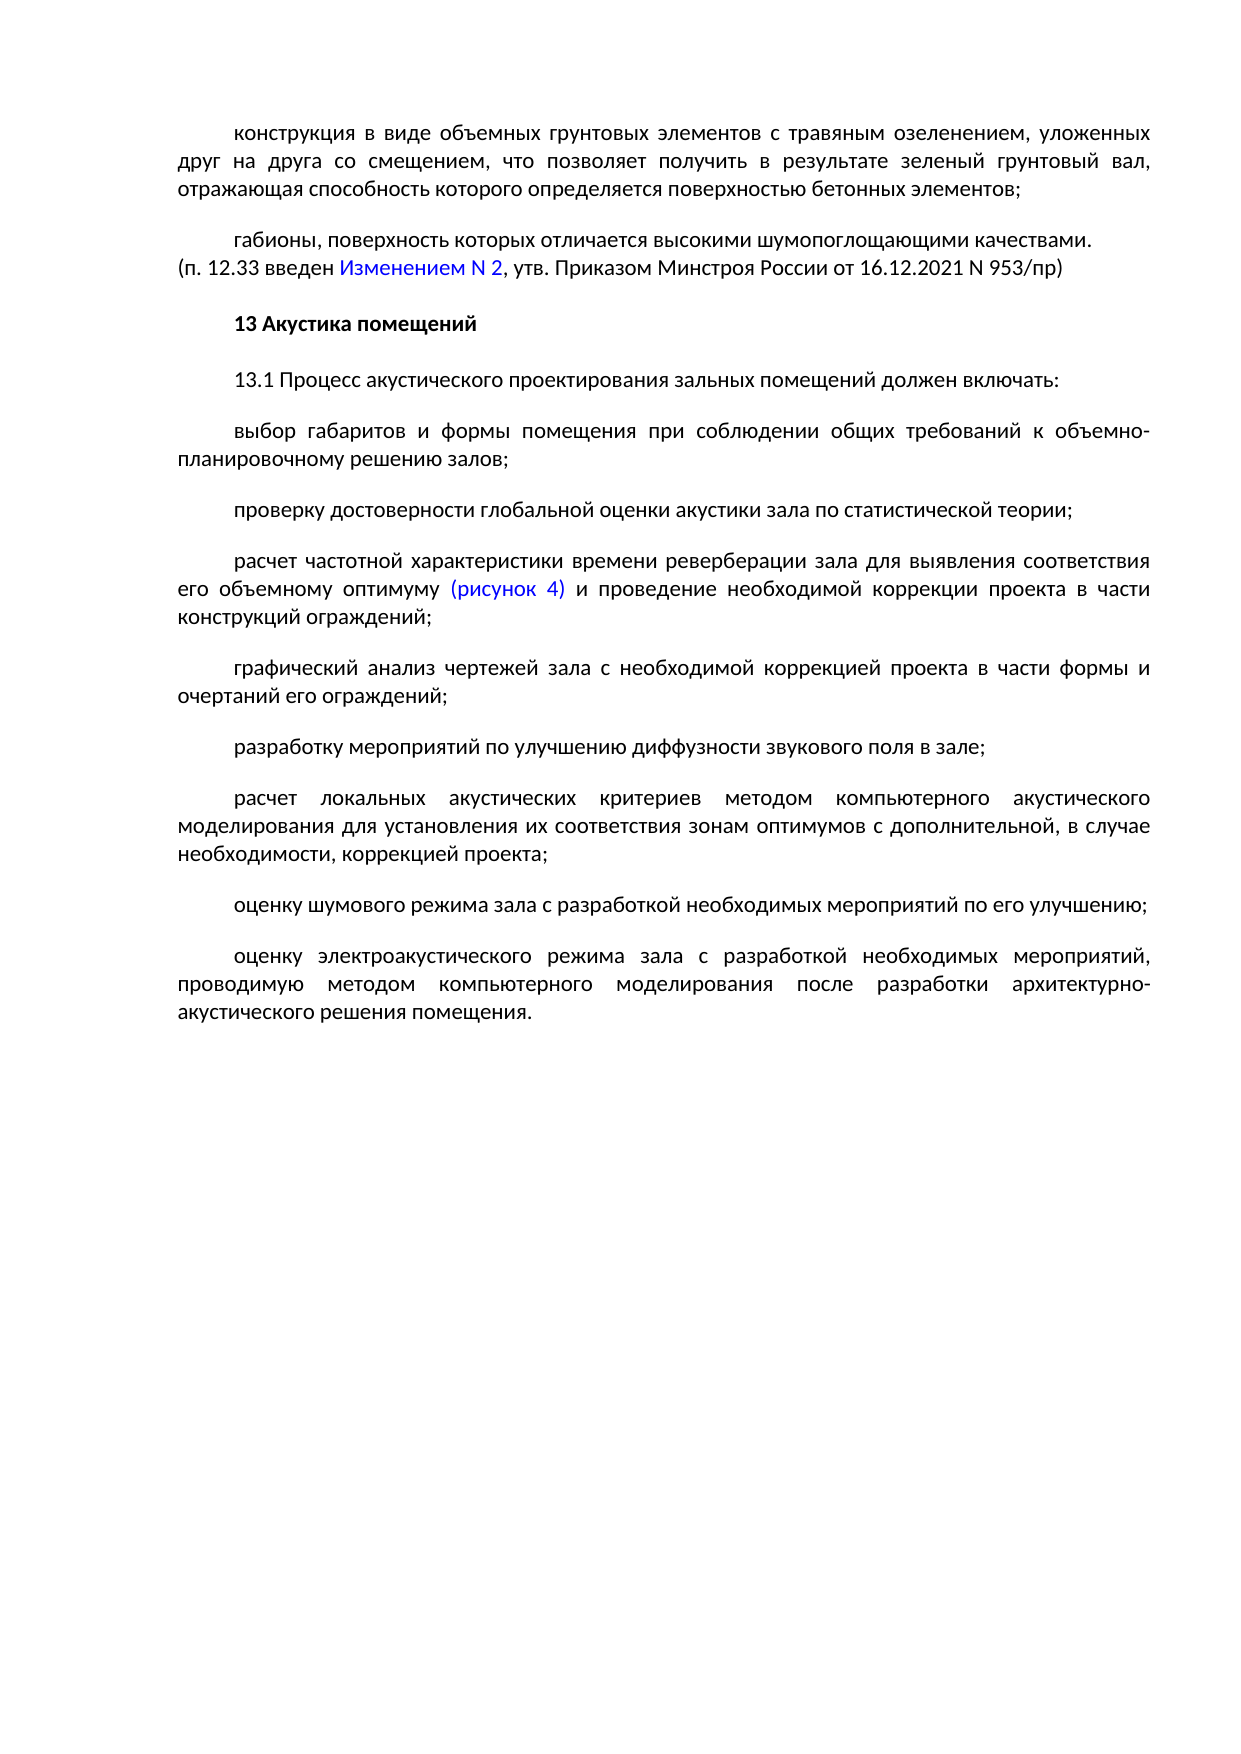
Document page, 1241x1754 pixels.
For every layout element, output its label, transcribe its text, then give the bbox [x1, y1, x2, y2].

text проверку достоверности глобальной оценки акустики зала по статистической теории; [177, 495, 1152, 523]
text расчет частотной характеристики времени реверберации зала для выявления соответствия его объемному оптимуму (рисунок 4) и проведение необходимой коррекции проекта в части конструкций ограждений; [177, 546, 1152, 630]
text конструкция в виде объемных грунтовых элементов с травяным озеленением, уложенных друг на друга со смещением, что позволяет получить в результате зеленый грунтовый вал, отражающая способность которого определяется поверхностью бетонных элементов; [177, 118, 1152, 202]
text оценку электроакустического режима зала с разработкой необходимых мероприятий, проводимую методом компьютерного моделирования после разработки архитектурно-акустического решения помещения. [177, 941, 1152, 1025]
text оценку шумового режима зала с разработкой необходимых мероприятий по его улучшению; [177, 890, 1152, 918]
text (п. 12.33 введен Изменением N 2, утв. Приказом Минстроя России от 16.12.2021 N 953/пр) [177, 253, 1152, 281]
title 13 Акустика помещений [177, 309, 1152, 337]
text габионы, поверхность которых отличается высокими шумопоглощающими качествами. [177, 225, 1152, 253]
text 13.1 Процесс акустического проектирования зальных помещений должен включать: [177, 365, 1152, 393]
text разработку мероприятий по улучшению диффузности звукового поля в зале; [177, 732, 1152, 760]
text выбор габаритов и формы помещения при соблюдении общих требований к объемно-планировочному решению залов; [177, 416, 1152, 472]
text графический анализ чертежей зала с необходимой коррекцией проекта в части формы и очертаний его ограждений; [177, 653, 1152, 709]
text расчет локальных акустических критериев методом компьютерного акустического моделирования для установления их соответствия зонам оптимумов с дополнительной, в случае необходимости, коррекцией проекта; [177, 783, 1152, 867]
